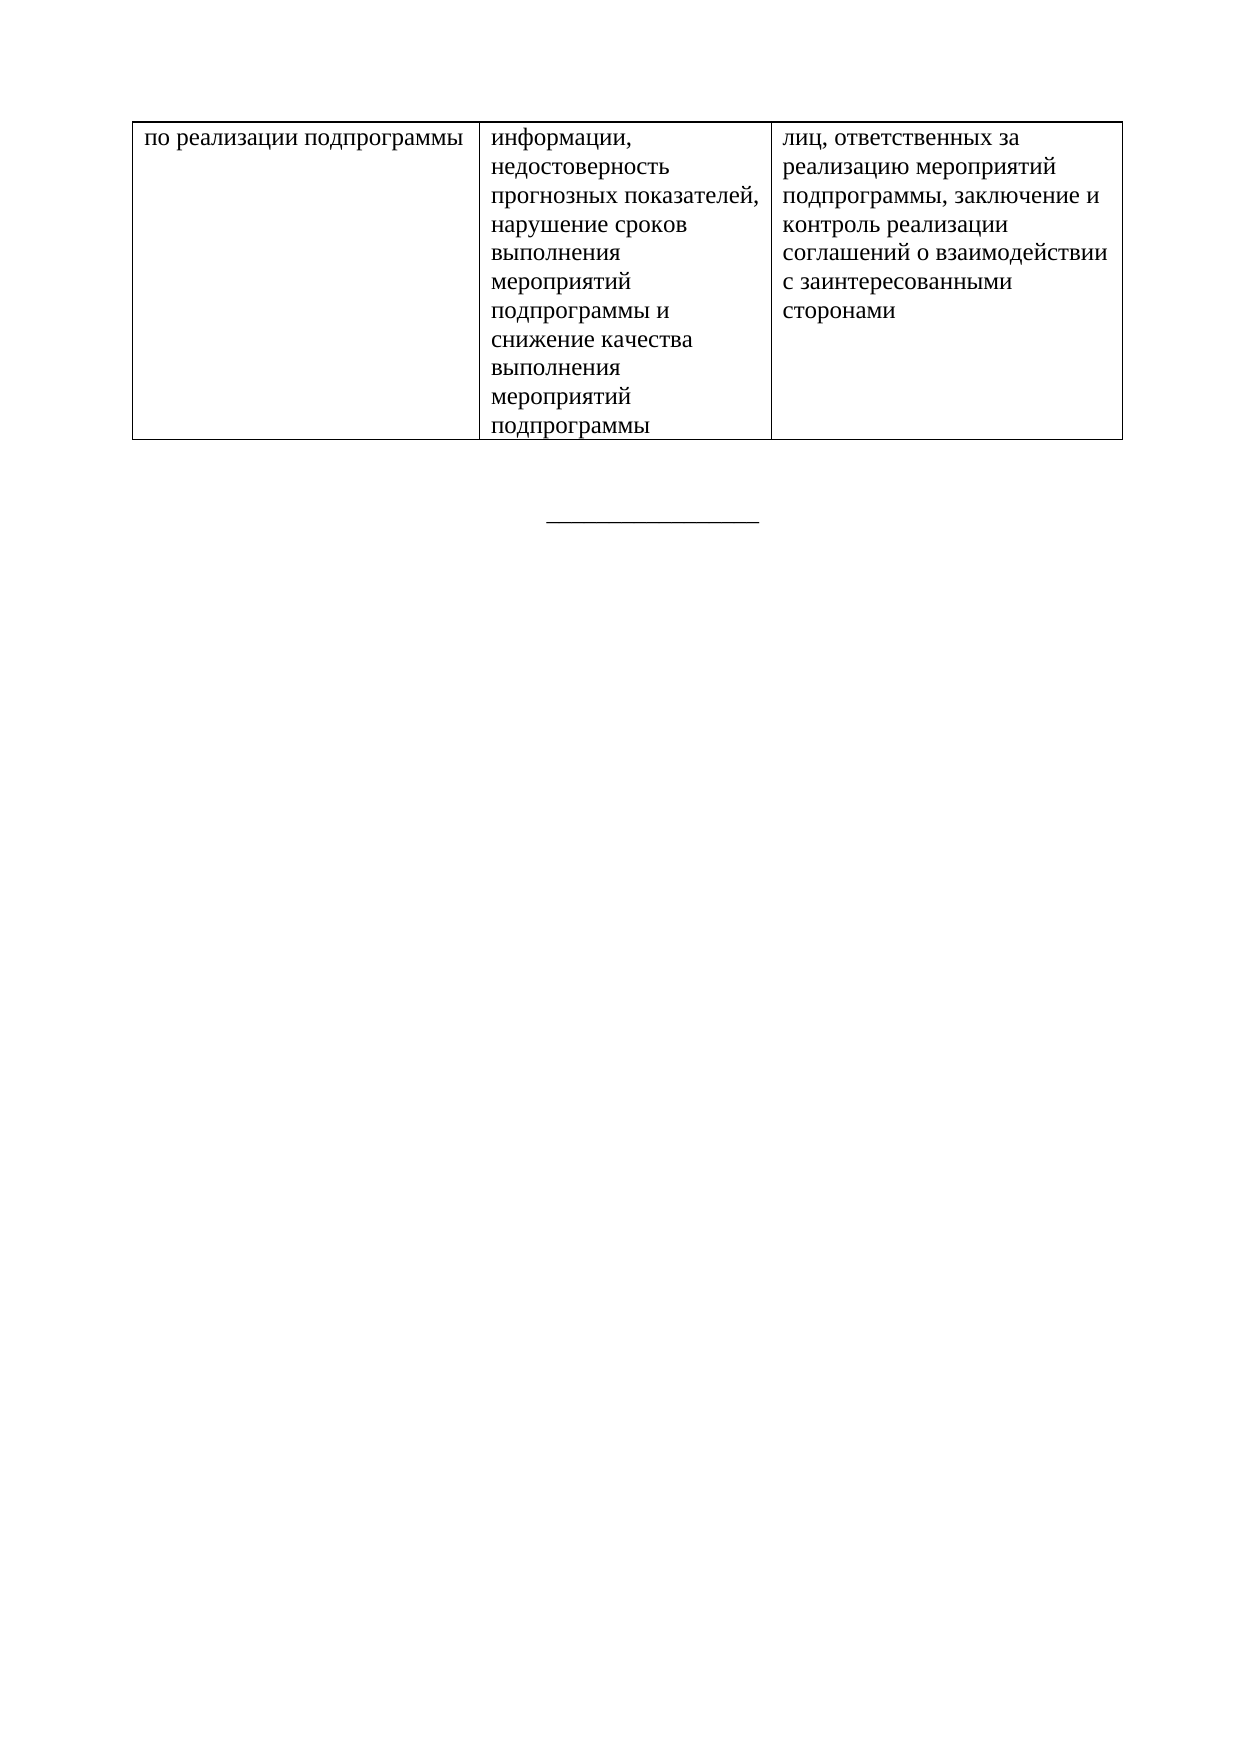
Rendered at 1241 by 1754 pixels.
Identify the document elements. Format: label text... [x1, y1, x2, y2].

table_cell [133, 123, 479, 439]
text _________________ [133, 497, 1173, 526]
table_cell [772, 123, 1122, 439]
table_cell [480, 123, 771, 439]
